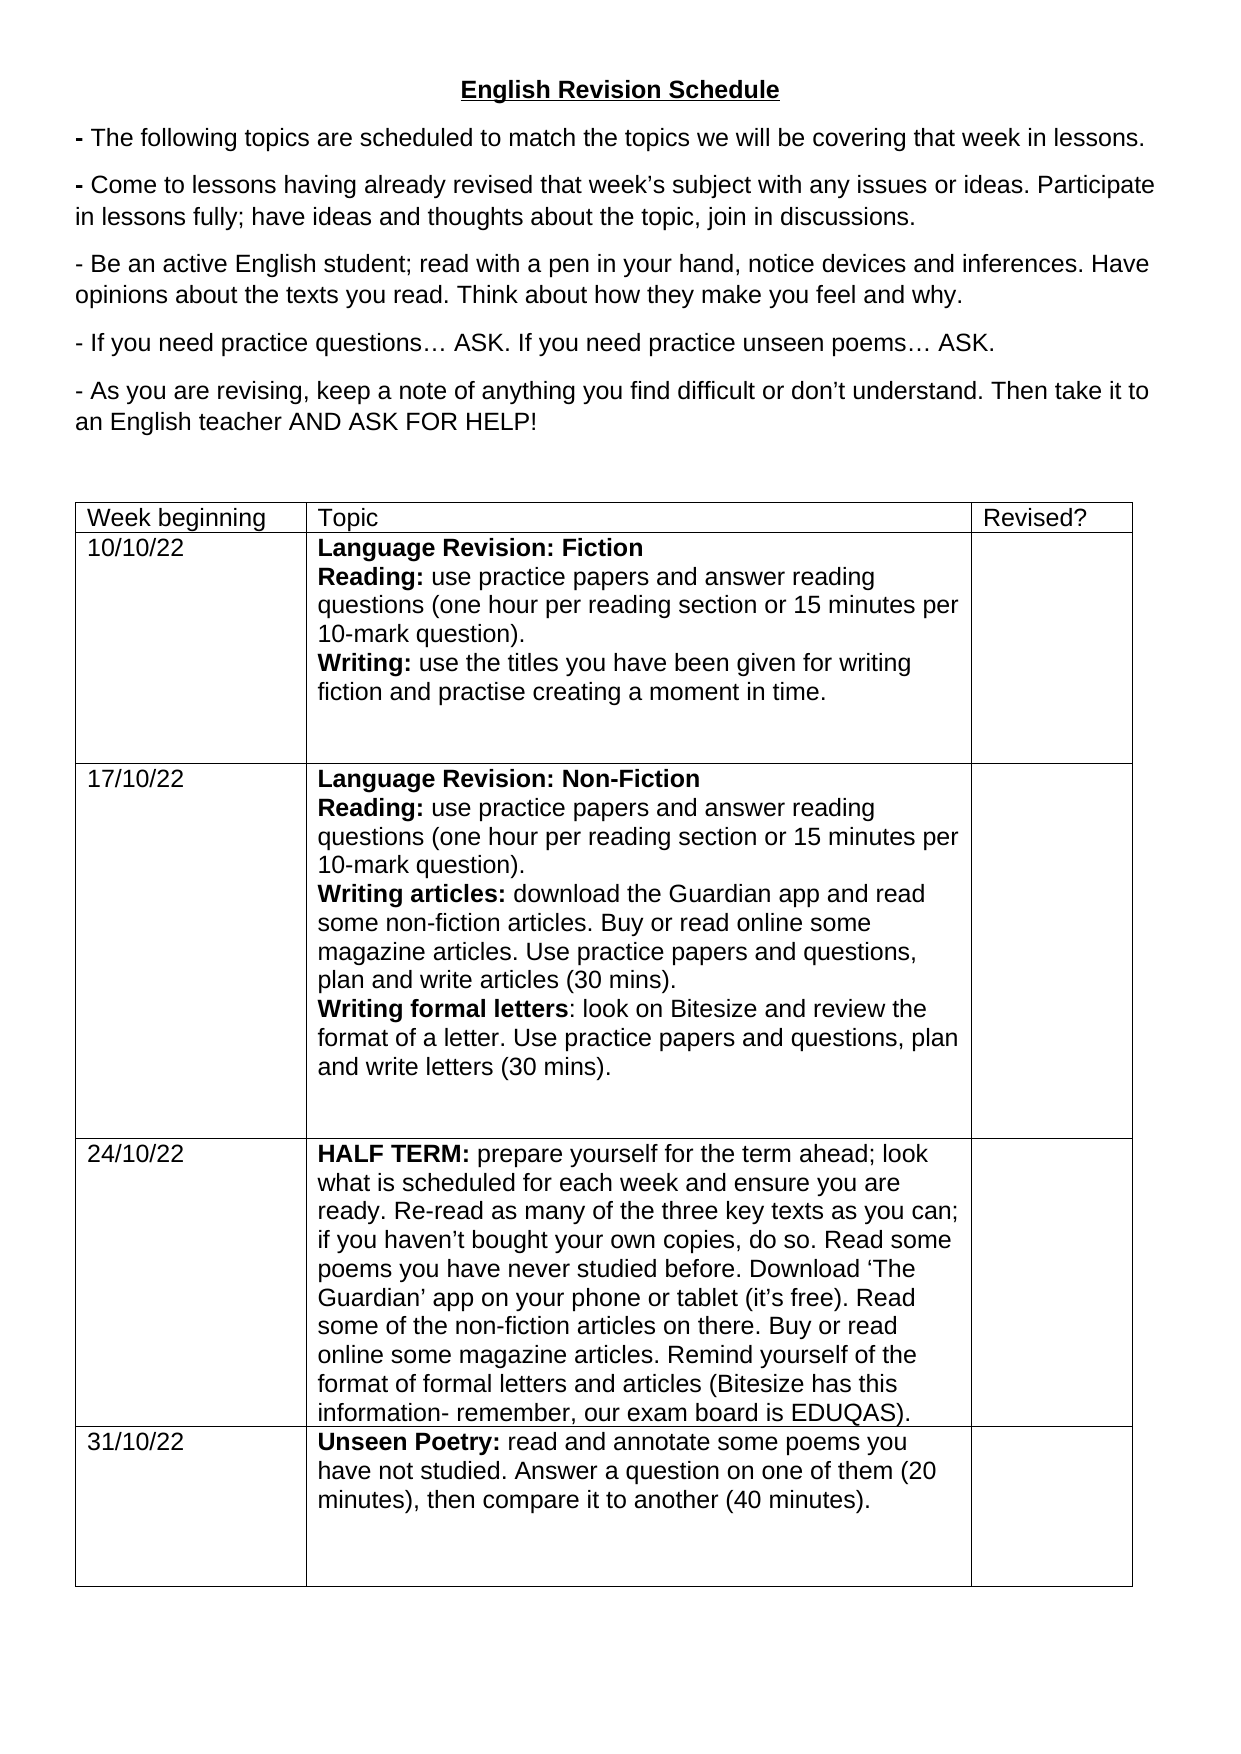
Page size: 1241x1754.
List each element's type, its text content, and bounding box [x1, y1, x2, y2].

table_cell [972, 1139, 1132, 1426]
table_cell [972, 764, 1132, 1138]
table_cell Language Revision: Fiction Reading: use practice papers and answer reading questions (one hour per reading section or 15 minutes per 10-mark question). Writing: use the titles you have been given for writing fiction and practise creating a moment in time. [307, 533, 971, 763]
table_cell Unseen Poetry: read and annotate some poems you have not studied. Answer a question on one of them (20 minutes), then compare it to another (40 minutes). [307, 1427, 971, 1586]
text - Be an active English student; read with a pen in your hand, notice devices and inferences. Have opinions about the texts you read. Think about how they make you feel and why. [75, 249, 1165, 309]
text - If you need practice questions… ASK. If you need practice unseen poems… ASK. [75, 328, 1165, 357]
table_header Revised? [972, 503, 1132, 532]
table_cell HALF TERM: prepare yourself for the term ahead; look what is scheduled for each week and ensure you are ready. Re-read as many of the three key texts as you can; if you haven’t bought your own copies, do so. Read some poems you have never studied before. Download ‘The Guardian’ app on your phone or tablet (it’s free). Read some of the non-fiction articles on there. Buy or read online some magazine articles. Remind yourself of the format of formal letters and articles (Bitesize has this information- remember, our exam board is EDUQAS). [307, 1139, 971, 1426]
text English Revision Schedule [75, 75, 1165, 104]
table_header Week beginning [76, 503, 306, 532]
table_header Topic [307, 503, 971, 532]
table_cell Language Revision: Non-Fiction Reading: use practice papers and answer reading questions (one hour per reading section or 15 minutes per 10-mark question). Writing articles: download the Guardian app and read some non-fiction articles. Buy or read online some magazine articles. Use practice papers and questions, plan and write articles (30 mins). Writing formal letters: look on Bitesize and review the format of a letter. Use practice papers and questions, plan and write letters (30 mins). [307, 764, 971, 1138]
table_cell 24/10/22 [76, 1139, 306, 1426]
table_cell [972, 1427, 1132, 1586]
table_cell 31/10/22 [76, 1427, 306, 1586]
text - Come to lessons having already revised that week’s subject with any issues or ideas. Participate in lessons fully; have ideas and thoughts about the topic, join in discussions. [75, 170, 1165, 230]
text - As you are revising, keep a note of anything you find difficult or don’t understand. Then take it to an English teacher AND ASK FOR HELP! [75, 376, 1165, 435]
table_cell 10/10/22 [76, 533, 306, 763]
table_cell [972, 533, 1132, 763]
table_cell 17/10/22 [76, 764, 306, 1138]
text - The following topics are scheduled to match the topics we will be covering that week in lessons. [75, 123, 1165, 151]
